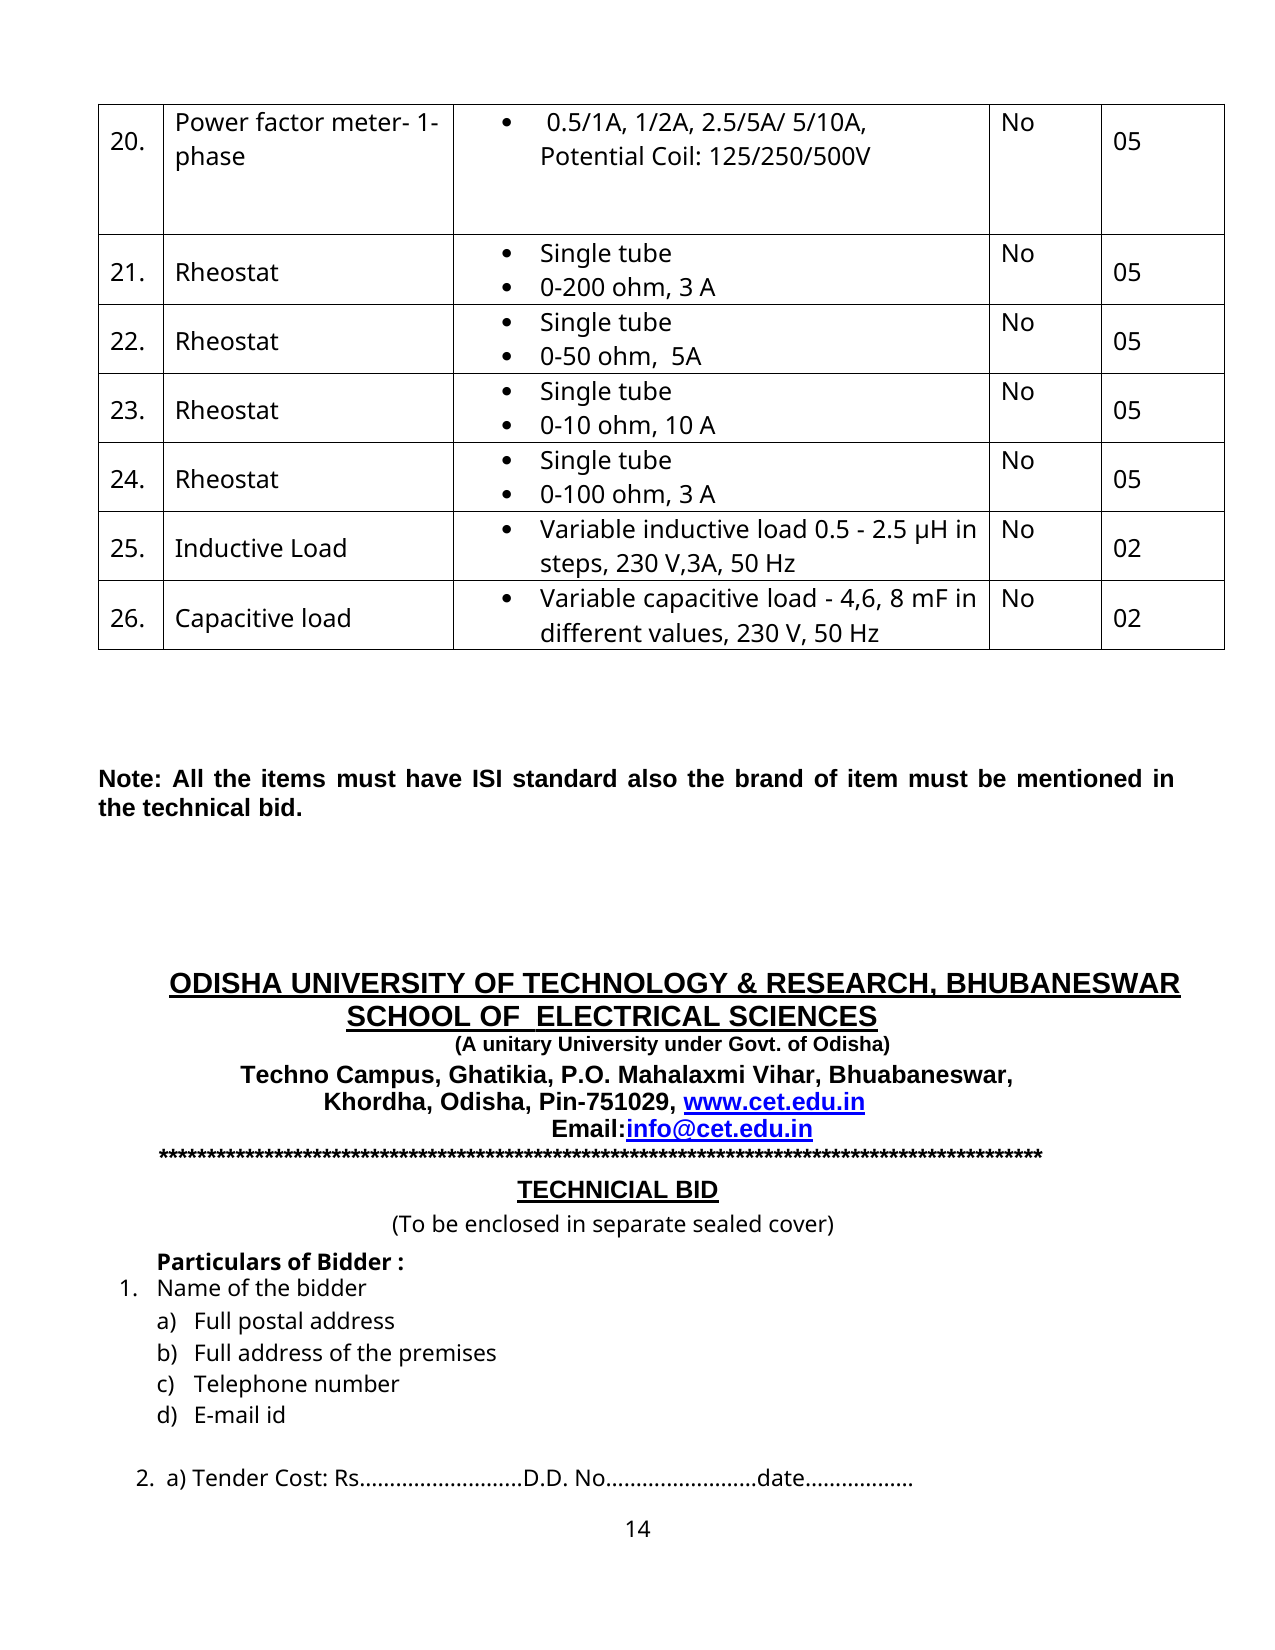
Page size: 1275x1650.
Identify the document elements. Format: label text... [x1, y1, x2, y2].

text (A unitary University under Govt. of Odisha) [454, 1033, 1200, 1056]
table_cell 05 [1102, 374, 1224, 442]
table_cell 05 [1102, 443, 1224, 511]
text (To be enclosed in separate sealed cover) [392, 1208, 1200, 1239]
table_cell 05 [1102, 105, 1224, 234]
list E-mail id [156, 1399, 1200, 1430]
subtitle ODISHA UNIVERSITY OF TECHNOLOGY & RESEARCH, BHUBANESWAR SCHOOL OF ELECTRICAL SCIENCES [169, 966, 1200, 1033]
subtitle Techno Campus, Ghatikia, P.O. Mahalaxmi Vihar, Bhuabaneswar, Khordha, Odisha, Pin-751029, www.cet.edu.in [240, 1062, 1102, 1116]
table_cell 20. [99, 105, 163, 234]
table_cell 02 [1102, 512, 1224, 580]
table_cell Variable capacitive load - 4,6, 8 mF in different values, 230 V, 50 Hz [454, 581, 989, 649]
table_cell Capacitive load [164, 581, 453, 649]
table_cell Single tube 0-50 ohm, 5A [454, 305, 989, 373]
text Email:info@cet.edu.in [551, 1116, 1200, 1143]
table_cell No [990, 105, 1101, 234]
table_cell Inductive Load [164, 512, 453, 580]
table_cell No [990, 443, 1101, 511]
table_cell Single tube 0-10 ohm, 10 A [454, 374, 989, 442]
list Name of the bidder [119, 1275, 1200, 1301]
text Particulars of Bidder : [156, 1249, 1200, 1275]
table_cell Single tube 0-200 ohm, 3 A [454, 235, 989, 303]
table_cell 24. [99, 443, 163, 511]
table_cell 25. [99, 512, 163, 580]
table_cell 02 [1102, 581, 1224, 649]
subtitle ******************************************************************************************** TECHNICIAL BID [158, 1143, 1114, 1204]
table_cell 05 [1102, 235, 1224, 303]
table_cell No [990, 581, 1101, 649]
table_cell Variable inductive load 0.5 - 2.5 µH in steps, 230 V,3A, 50 Hz [454, 512, 989, 580]
list Full address of the premises [156, 1336, 1200, 1368]
table_cell 05 [1102, 305, 1224, 373]
table_cell 0.5/1A, 1/2A, 2.5/5A/ 5/10A, Potential Coil: 125/250/500V [454, 105, 989, 234]
table_cell Rheostat [164, 235, 453, 303]
table_cell 21. [99, 235, 163, 303]
text 2. a) Tender Cost: Rs……………………...D.D. No……….……………date……………… [136, 1461, 1200, 1493]
table_cell 23. [99, 374, 163, 442]
table_cell Rheostat [164, 374, 453, 442]
table_cell Rheostat [164, 443, 453, 511]
table_cell Single tube 0-100 ohm, 3 A [454, 443, 989, 511]
table_cell No [990, 305, 1101, 373]
list Full postal address [156, 1305, 1200, 1336]
table_cell 22. [99, 305, 163, 373]
list Telephone number [156, 1368, 1200, 1399]
table_cell No [990, 512, 1101, 580]
table_cell No [990, 374, 1101, 442]
table_cell 26. [99, 581, 163, 649]
text Note: All the items must have ISI standard also the brand of item must be mentioned in the technical bid. [98, 764, 1200, 821]
table_cell Rheostat [164, 305, 453, 373]
table_cell No [990, 235, 1101, 303]
table_cell Power factor meter- 1-phase [164, 105, 453, 234]
